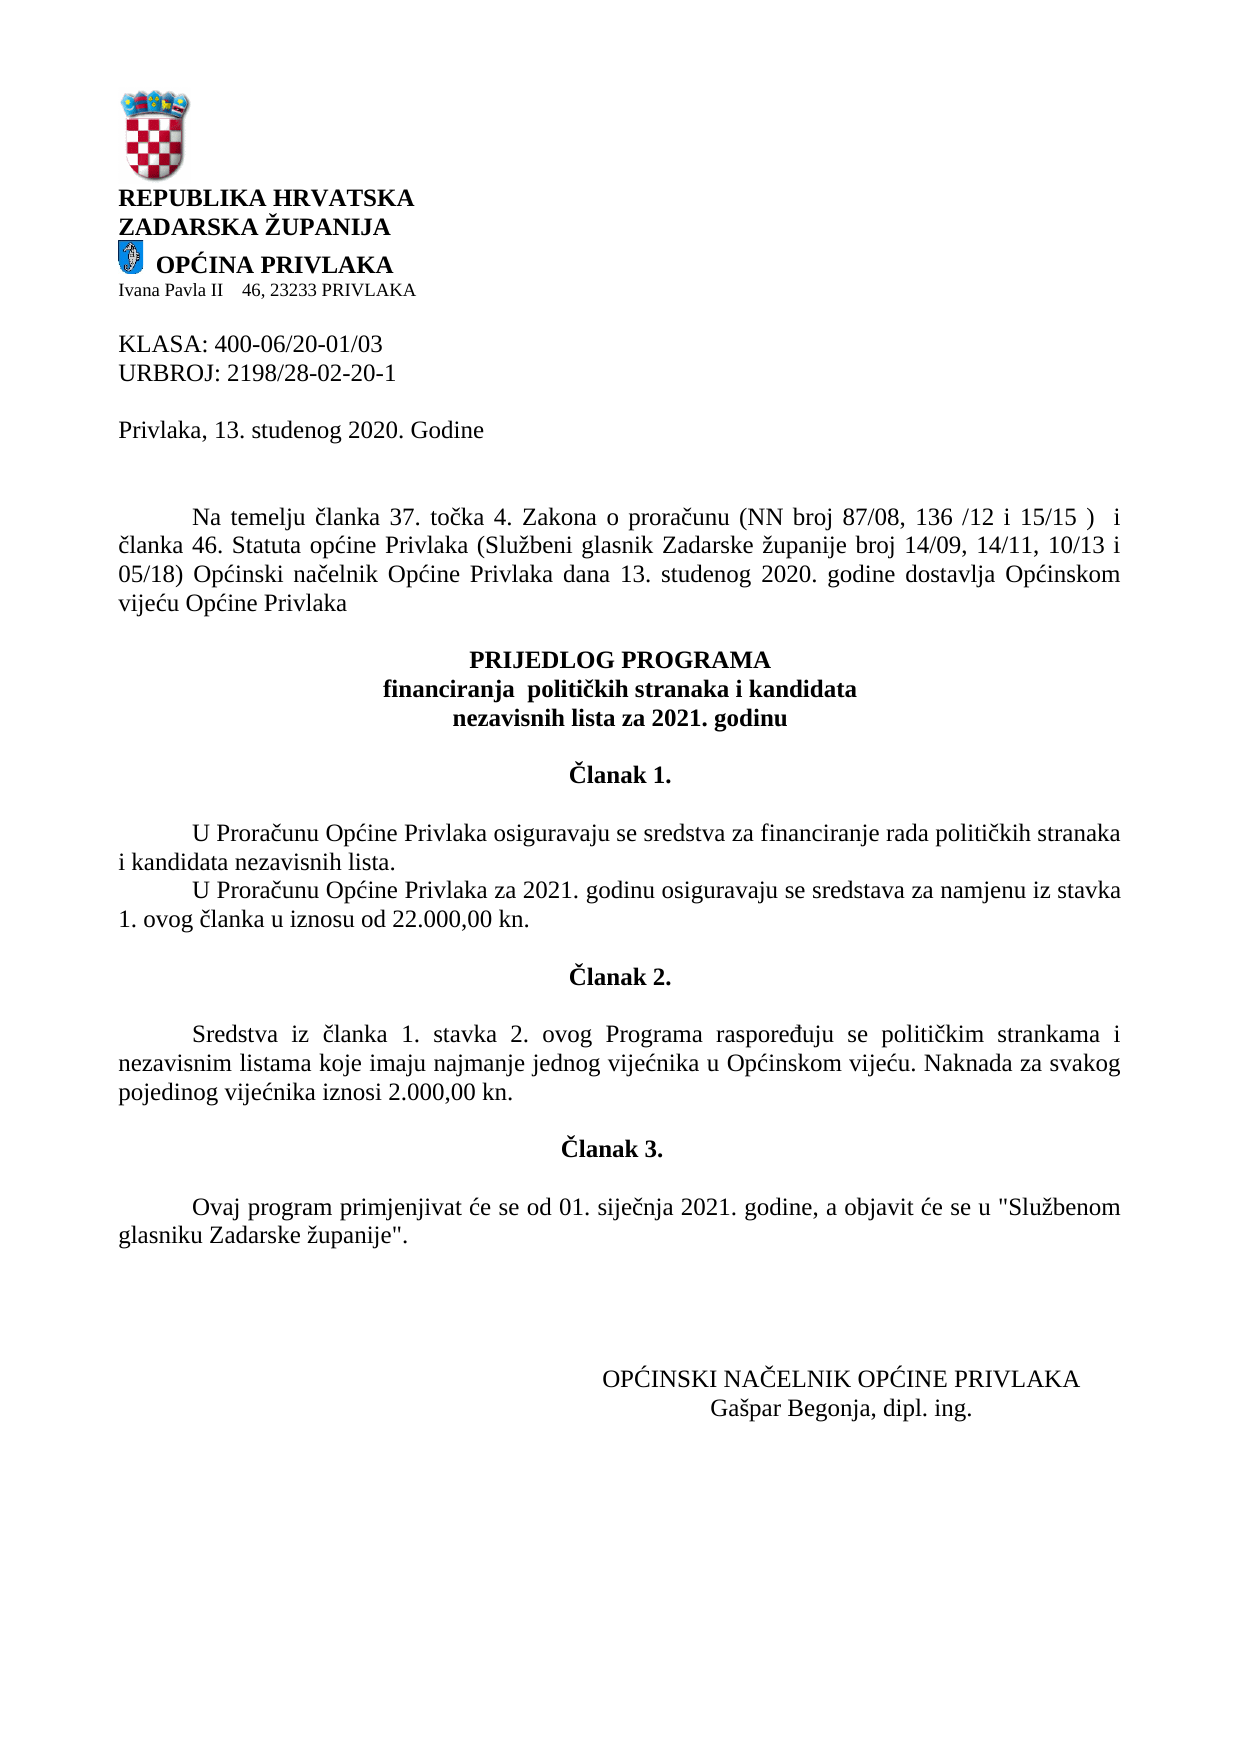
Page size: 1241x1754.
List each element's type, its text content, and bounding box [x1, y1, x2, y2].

text PRIJEDLOG PROGRAMA [118, 645, 1122, 674]
text Gašpar Begonja, dipl. ing. [487, 1393, 1122, 1422]
text U Proračunu Općine Privlaka osiguravaju se sredstva za financiranje rada političkih stranaka i kandidata nezavisnih lista. [118, 818, 1122, 875]
text REPUBLIKA HRVATSKA [118, 183, 1122, 212]
text OPĆINSKI NAČELNIK OPĆINE PRIVLAKA [487, 1364, 1122, 1393]
text nezavisnih lista za 2021. godinu [118, 703, 1122, 732]
text Na temelju članka 37. točka 4. Zakona o proračunu (NN broj 87/08, 136 /12 i 15/15 ) i članka 46. Statuta općine Privlaka (Službeni glasnik Zadarske županije broj 14/09, 14/11, 10/13 i 05/18) Općinski načelnik Općine Privlaka dana 13. studenog 2020. godine dostavlja Općinskom vijeću Općine Privlaka [118, 502, 1122, 617]
text Privlaka, 13. studenog 2020. Godine [118, 415, 1122, 444]
text Članak 3. [487, 1134, 1122, 1163]
picture [118, 87, 192, 184]
text U Proračunu Općine Privlaka za 2021. godinu osiguravaju se sredstava za namjenu iz stavka 1. ovog članka u iznosu od 22.000,00 kn. [118, 875, 1122, 933]
text URBROJ: 2198/28-02-20-1 [118, 358, 1122, 387]
picture [118, 240, 144, 274]
text KLASA: 400-06/20-01/03 [118, 329, 1122, 358]
text Ivana Pavla II 46, 23233 PRIVLAKA [118, 279, 1122, 300]
text Članak 1. [118, 760, 1122, 789]
text ZADARSKA ŽUPANIJA [118, 212, 1122, 241]
text Članak 2. [118, 962, 1122, 990]
text financiranja političkih stranaka i kandidata [118, 674, 1122, 703]
text OPĆINA PRIVLAKA [118, 241, 1122, 279]
text Sredstva iz članka 1. stavka 2. ovog Programa raspoređuju se političkim strankama i nezavisnim listama koje imaju najmanje jednog vijećnika u Općinskom vijeću. Naknada za svakog pojedinog vijećnika iznosi 2.000,00 kn. [118, 1019, 1122, 1105]
text Ovaj program primjenjivat će se od 01. siječnja 2021. godine, a objavit će se u "Službenom glasniku Zadarske županije". [118, 1192, 1122, 1249]
